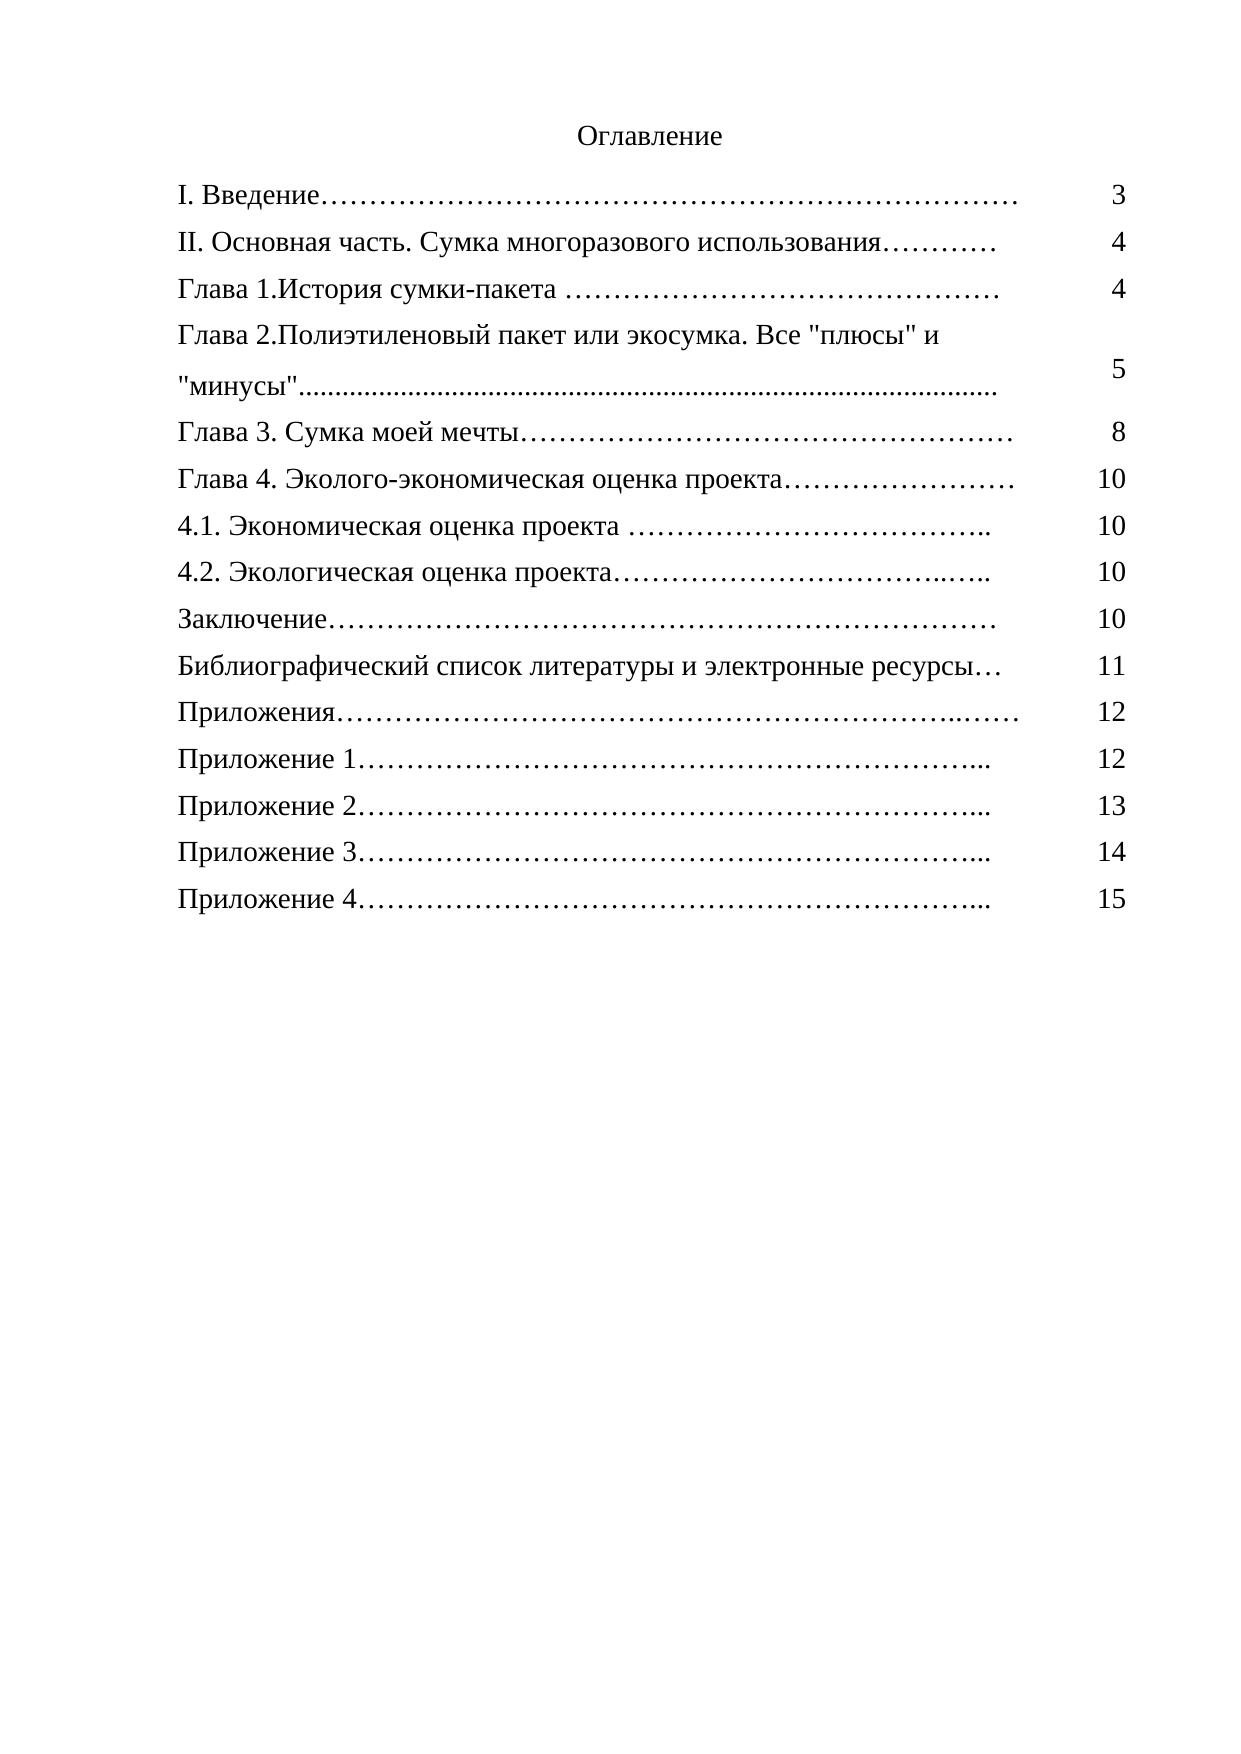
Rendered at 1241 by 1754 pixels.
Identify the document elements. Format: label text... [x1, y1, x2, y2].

table_cell 14 [1063, 835, 1167, 881]
table_cell Глава 3. Сумка моей мечты…………………………………………… [166, 415, 1063, 461]
table_cell 11 [1063, 648, 1167, 694]
table_cell Глава 1.История сумки-пакета ……………………………………… [166, 271, 1063, 317]
table_cell 5 [1063, 318, 1167, 414]
table_cell Приложение 2………………………………………………………... [166, 788, 1063, 834]
table_cell 10 [1063, 601, 1167, 648]
table_cell 12 [1063, 695, 1167, 741]
text Оглавление [118, 118, 1122, 152]
table_cell 4 [1063, 271, 1167, 317]
table_cell Глава 4. Эколого-экономическая оценка проекта…………………… [166, 461, 1063, 508]
table_cell II. Основная часть. Сумка многоразового использования………… [166, 224, 1063, 271]
table_cell Приложение 1………………………………………………………... [166, 741, 1063, 788]
table_cell 4 [1063, 224, 1167, 271]
table_header 3 [1063, 178, 1167, 224]
table_cell 4.2. Экологическая оценка проекта……………………………..….. [166, 555, 1063, 601]
table_cell Приложение 4………………………………………………………... [166, 881, 1063, 928]
table_cell 8 [1063, 415, 1167, 461]
table_cell Заключение…………………………………………………………… [166, 601, 1063, 648]
table_cell Библиографический список литературы и электронные ресурсы… [166, 648, 1063, 694]
table_cell 12 [1063, 741, 1167, 788]
table_cell 15 [1063, 881, 1167, 928]
table_cell 13 [1063, 788, 1167, 834]
table_cell 10 [1063, 555, 1167, 601]
table_cell Приложение 3………………………………………………………... [166, 835, 1063, 881]
table_cell Приложения………………………………………………………..…… [166, 695, 1063, 741]
table_header I. Введение……………………………………………………………… [166, 178, 1063, 224]
table_cell 10 [1063, 461, 1167, 508]
table_cell 10 [1063, 508, 1167, 554]
table_cell 4.1. Экономическая оценка проекта ……………………………….. [166, 508, 1063, 554]
table_cell Глава 2.Полиэтиленовый пакет или экосумка. Все "плюсы" и "минусы"................................................................................................ [166, 318, 1063, 414]
